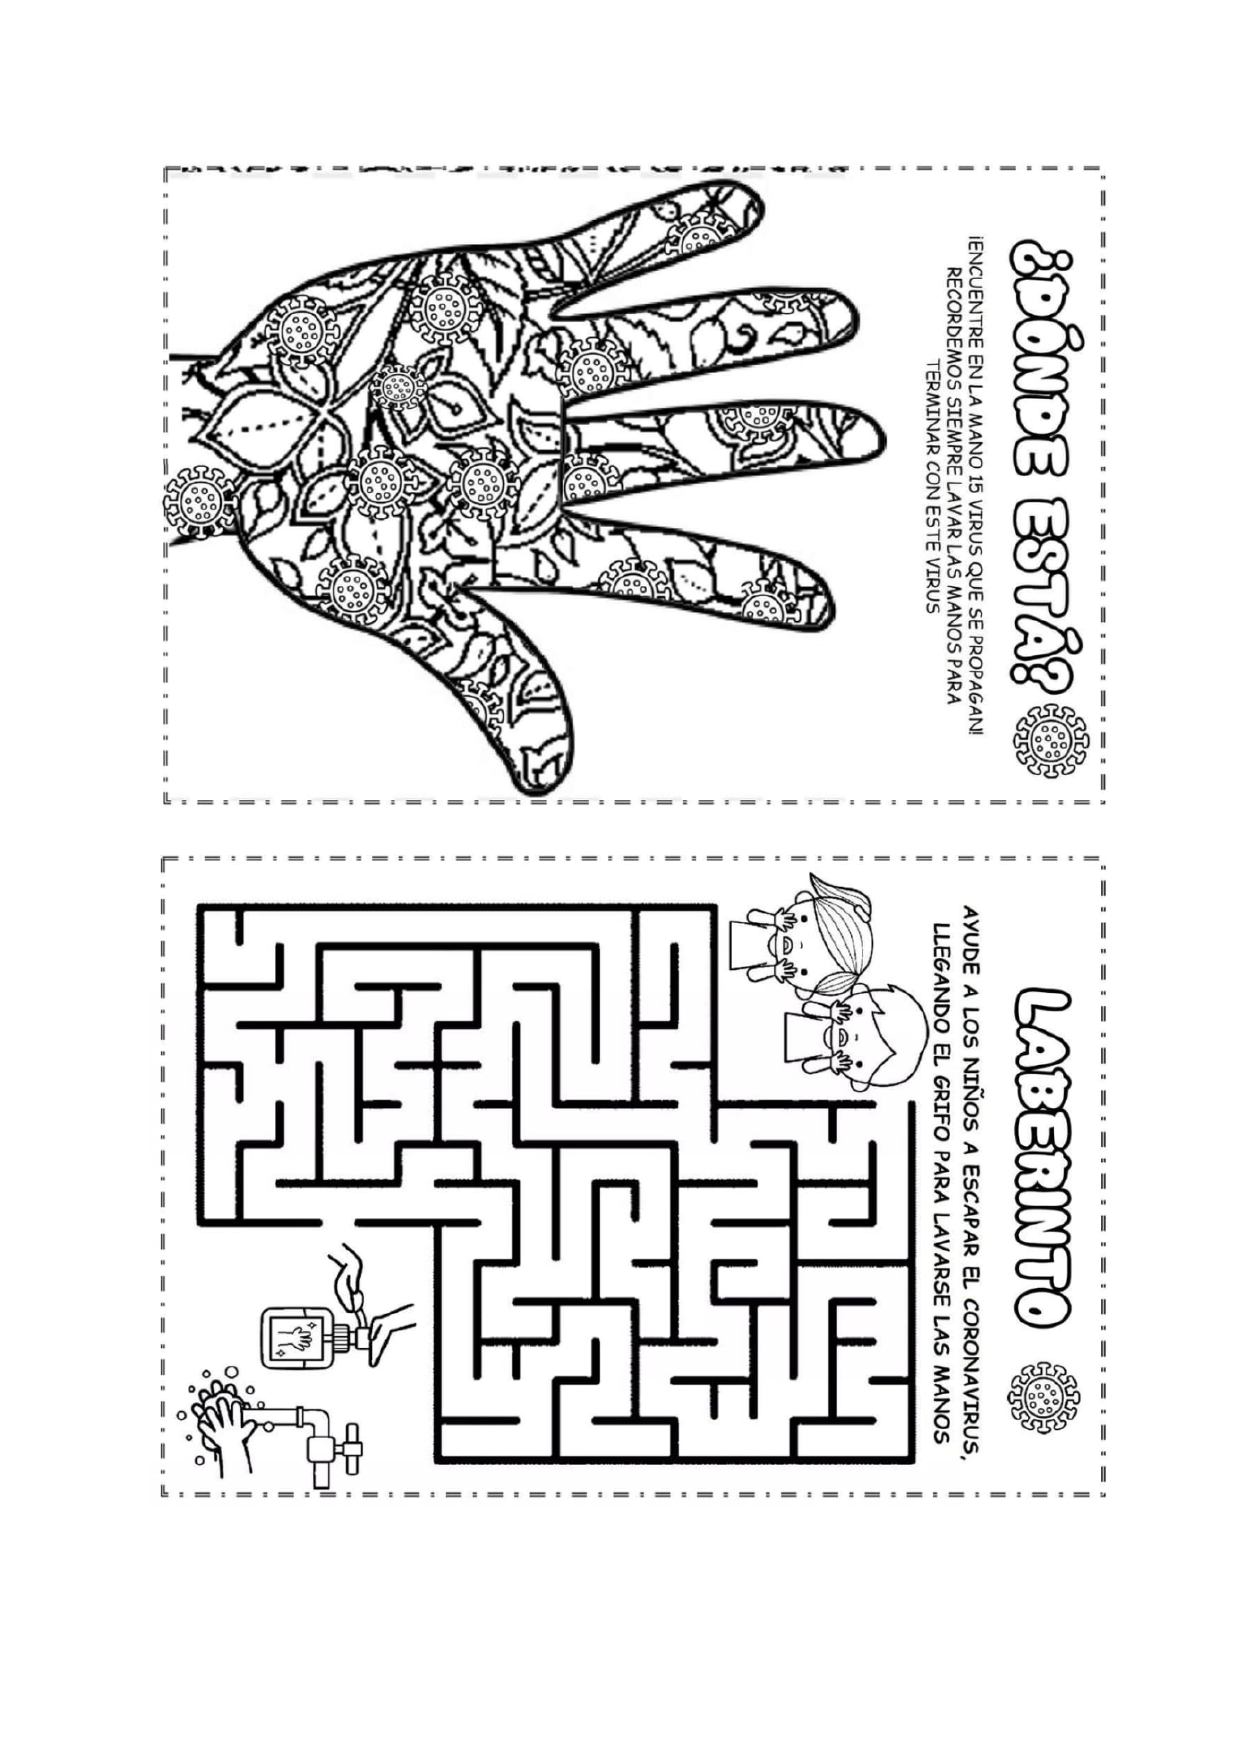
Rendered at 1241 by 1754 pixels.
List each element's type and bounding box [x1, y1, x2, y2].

picture [150, 150, 1122, 815]
picture [150, 841, 1118, 1508]
